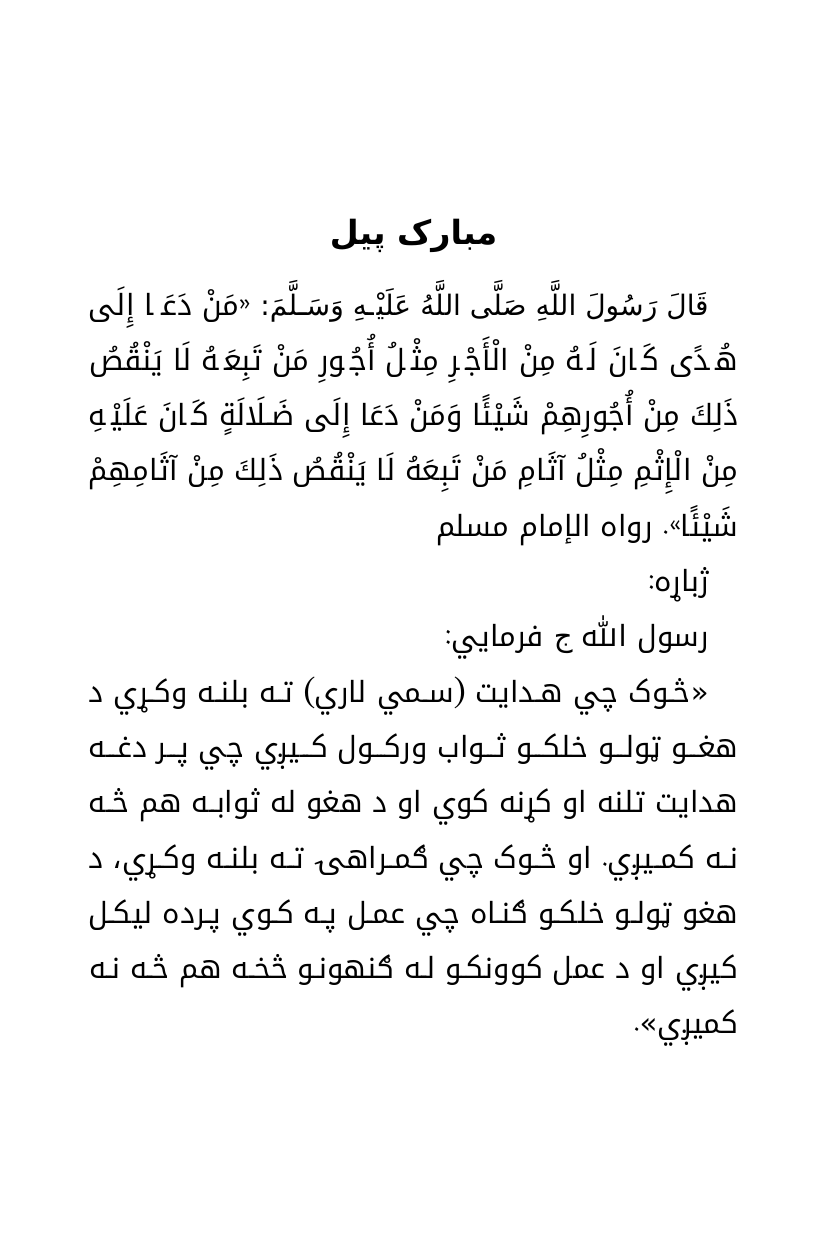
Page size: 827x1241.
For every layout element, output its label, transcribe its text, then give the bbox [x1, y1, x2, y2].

text ژباړه: [89, 554, 738, 609]
text مبارک پیل [89, 214, 738, 252]
text «څوک چي هدايت (سمي لاري) ته بلنه وکړي د هغو ټولو خلکو ثواب ورکول کيږي چي پر دغه هدايت تلنه او کړنه کوي او د هغو له ثوابه هم څه نه کميږي. او څوک چي ګمراهۍ ته بلنه وکړي، د هغو ټولو خلکو ګناه چي عمل په کوي پرده ليکل کيږي او د عمل کوونکو له ګنهونو څخه هم څه نه کميږي». [89, 665, 738, 1052]
text رسول الله ج فرمايي: [89, 609, 738, 665]
text قَالَ رَسُولَ اللَّهِ صَلَّى اللَّهُ عَلَيْهِ وَسَلَّمَ: «مَنْ دَعَا إِلَى هُدًى كَانَ لَهُ مِنْ الْأَجْرِ مِثْلُ أُجُورِ مَنْ تَبِعَهُ لَا يَنْقُصُ ذَلِكَ مِنْ أُجُورِهِمْ شَيْئًا وَمَنْ دَعَا إِلَى ضَلَالَةٍ كَانَ عَلَيْهِ مِنْ الْإِثْمِ مِثْلُ آثَامِ مَنْ تَبِعَهُ لَا يَنْقُصُ ذَلِكَ مِنْ آثَامِهِمْ شَيْئًا». رواه الإمام مسلم [89, 277, 738, 554]
